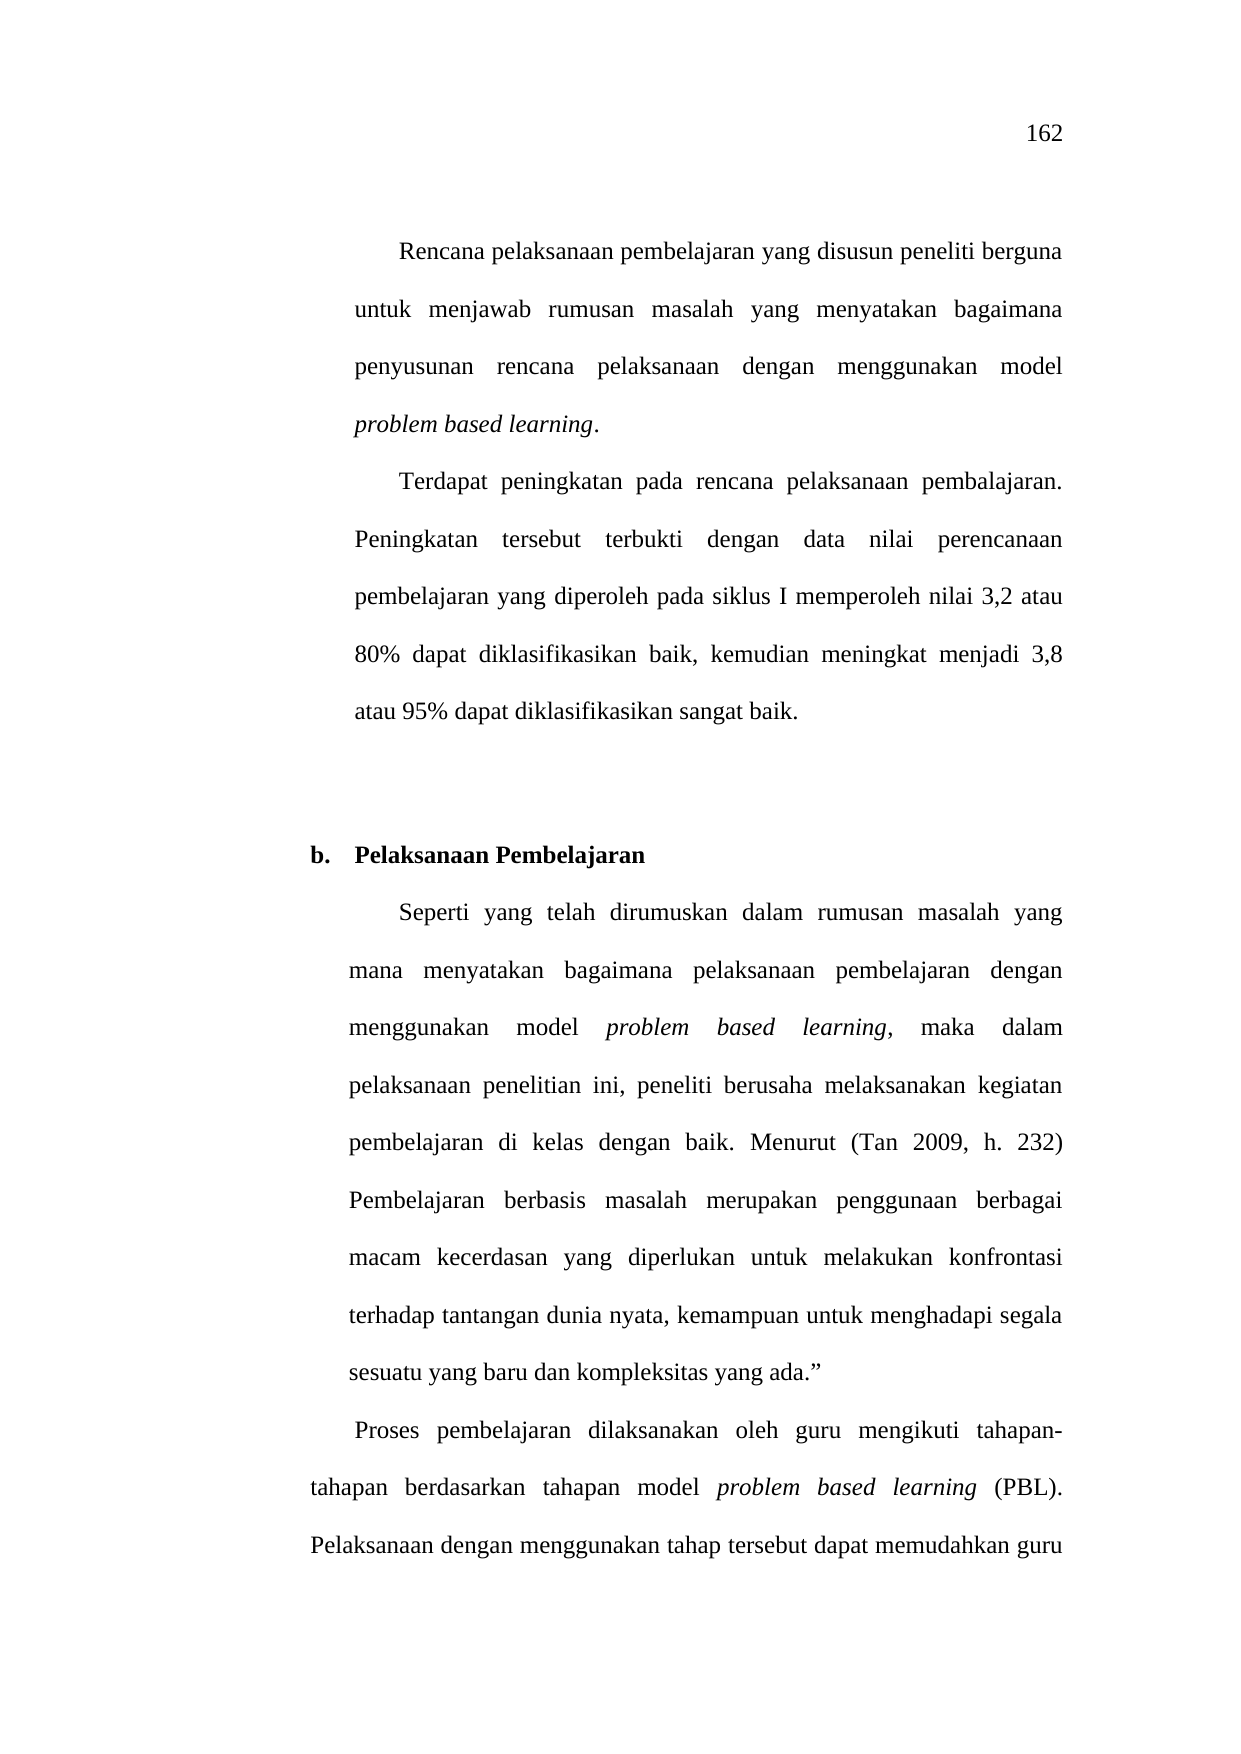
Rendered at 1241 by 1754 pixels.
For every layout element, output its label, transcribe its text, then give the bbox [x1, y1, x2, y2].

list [310, 1415, 1063, 1559]
list Rencana pelaksanaan pembelajaran yang disusun peneliti berguna untuk menjawab rumusan masalah yang menyatakan bagaimana penyusunan rencana pelaksanaan dengan menggunakan model problem based learning. [354, 236, 1063, 437]
list Terdapat peningkatan pada rencana pelaksanaan pembalajaran. Peningkatan tersebut terbukti dengan data nilai perencanaan pembelajaran yang diperoleh pada siklus I memperoleh nilai 3,2 atau 80% dapat diklasifikasikan baik, kemudian meningkat menjadi 3,8 atau 95% dapat diklasifikasikan sangat baik. [354, 466, 1063, 725]
list Seperti yang telah dirumuskan dalam rumusan masalah yang mana menyatakan bagaimana pelaksanaan pembelajaran dengan menggunakan model problem based learning, maka dalam pelaksanaan penelitian ini, peneliti berusaha melaksanakan kegiatan pembelajaran di kelas dengan baik. Menurut (Tan 2009, h. 232) Pembelajaran berbasis masalah merupakan penggunaan berbagai macam kecerdasan yang diperlukan untuk melakukan konfrontasi terhadap tantangan dunia nyata, kemampuan untuk menghadapi segala sesuatu yang baru dan kompleksitas yang ada.” [349, 897, 1063, 1386]
list Pelaksanaan Pembelajaran [310, 840, 1063, 869]
